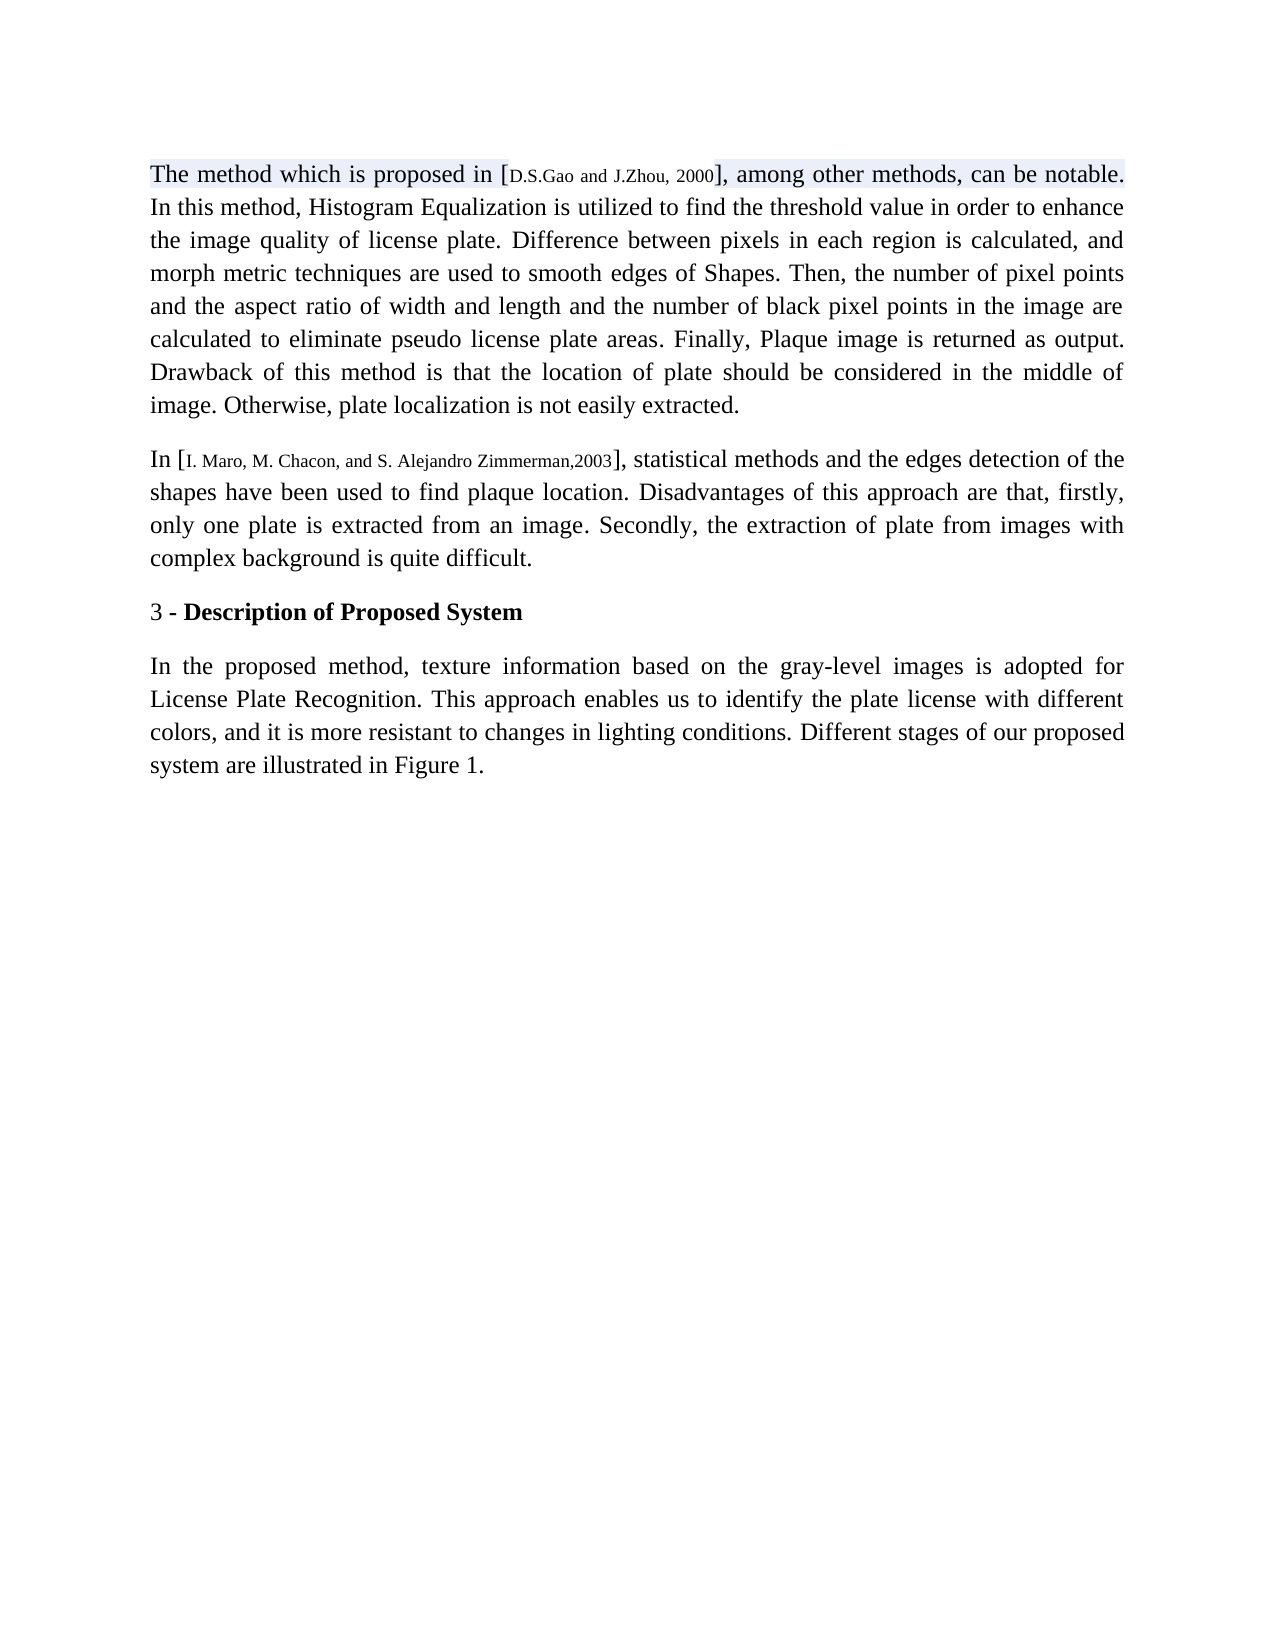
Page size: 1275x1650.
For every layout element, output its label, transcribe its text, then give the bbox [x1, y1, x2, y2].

text The method which is proposed in [D.S.Gao and J.Zhou, 2000], among other methods, can be notable. In this method, Histogram Equalization is utilized to find the threshold value in order to enhance the image quality of license plate. Difference between pixels in each region is calculated, and morph metric techniques are used to smooth edges of Shapes. Then, the number of pixel points and the aspect ratio of width and length and the number of black pixel points in the image are calculated to eliminate pseudo license plate areas. Finally, Plaque image is returned as output. Drawback of this method is that the location of plate should be considered in the middle of image. Otherwise, plate localization is not easily extracted. [150, 159, 1125, 419]
text In [I. Maro, M. Chacon, and S. Alejandro Zimmerman,2003], statistical methods and the edges detection of the shapes have been used to find plaque location. Disadvantages of this approach are that, firstly, only one plate is extracted from an image. Secondly, the extraction of plate from images with complex background is quite difficult. [150, 444, 1125, 572]
text 3 - Description of Proposed System [150, 597, 1125, 626]
text In the proposed method, texture information based on the gray-level images is adopted for License Plate Recognition. This approach enables us to identify the plate license with different colors, and it is more resistant to changes in lighting conditions. Different stages of our proposed system are illustrated in Figure 1. [150, 651, 1125, 779]
